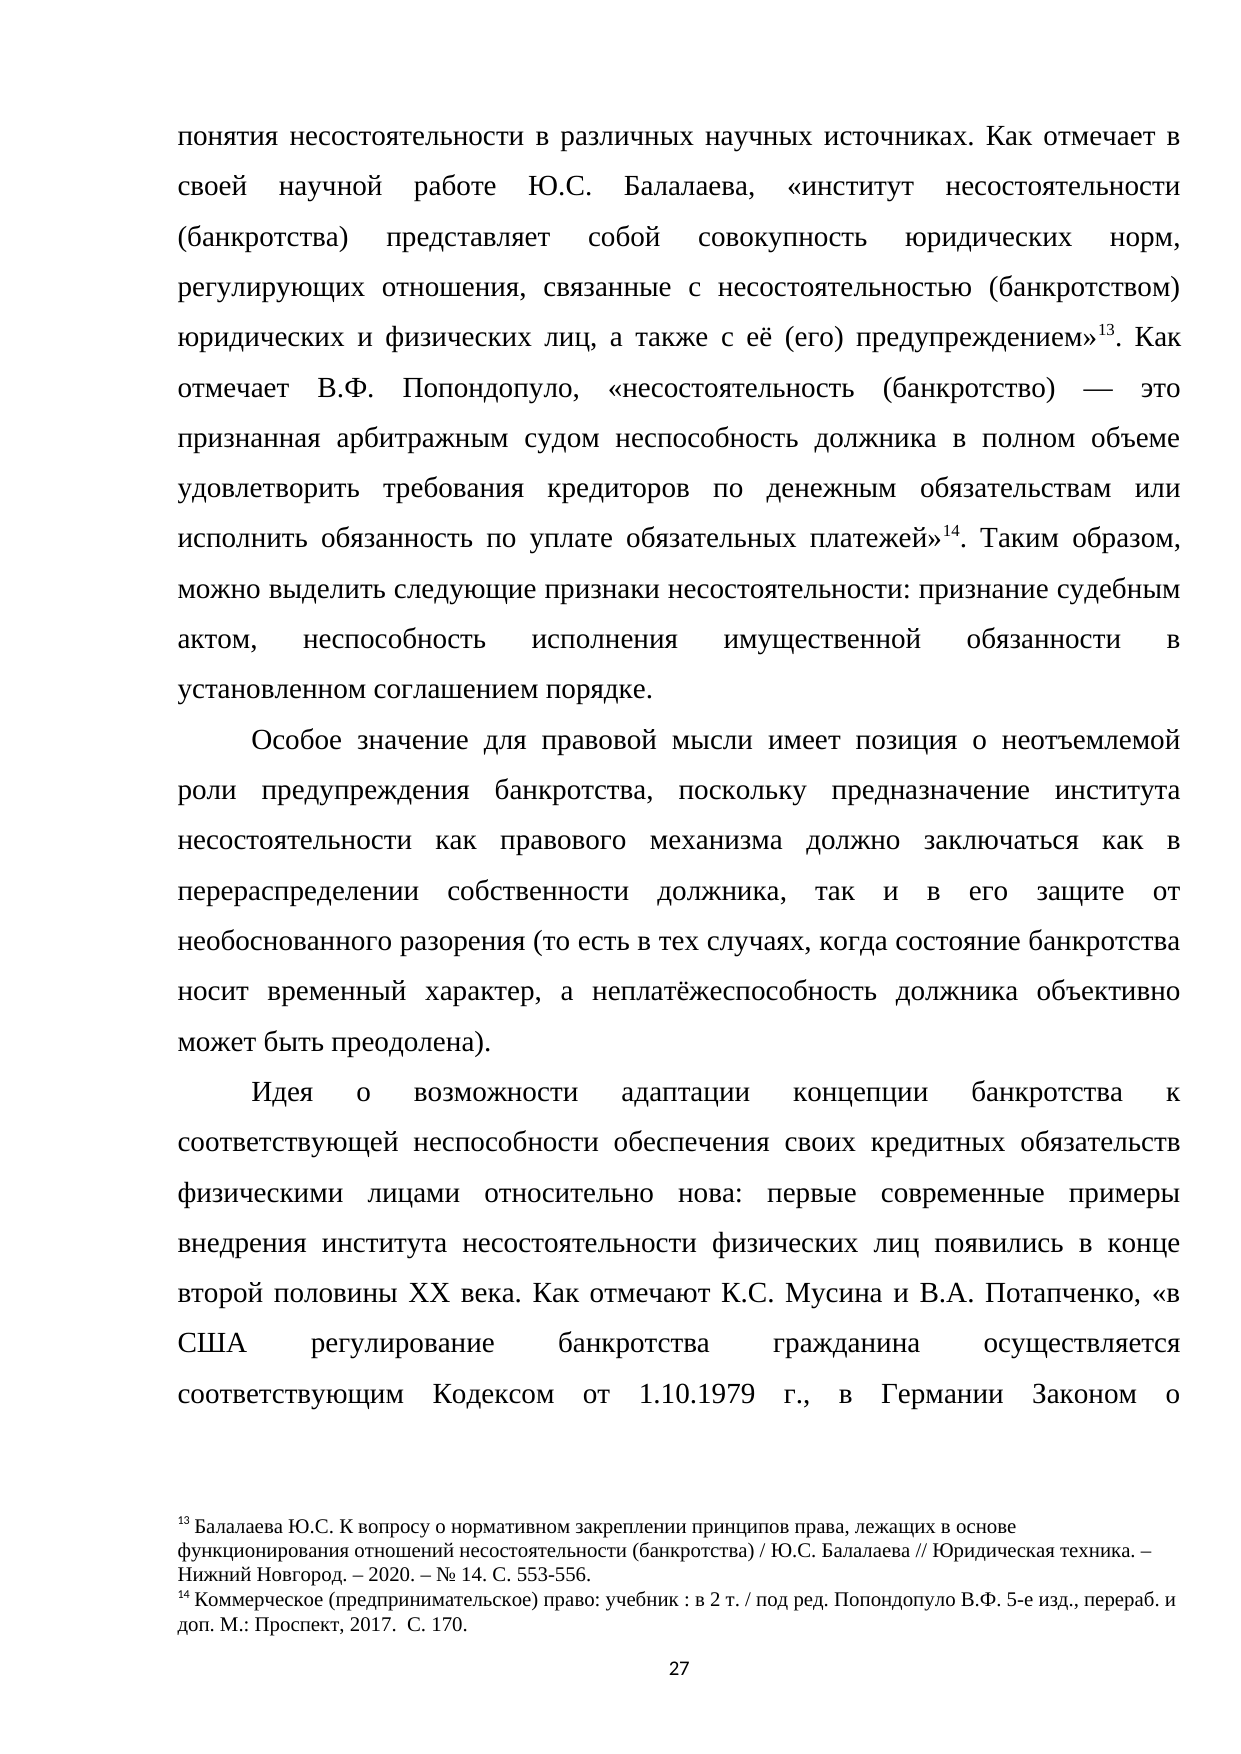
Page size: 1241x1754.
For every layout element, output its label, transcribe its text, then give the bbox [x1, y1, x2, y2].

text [177, 118, 1181, 705]
text Особое значение для правовой мысли имеет позиция о неотъемлемой роли предупреждения банкротства, поскольку предназначение института несостоятельности как правового механизма должно заключаться как в перераспределении собственности должника, так и в его защите от необоснованного разорения (то есть в тех случаях, когда состояние банкротства носит временный характер, а неплатёжеспособность должника объективно может быть преодолена). [177, 722, 1181, 1057]
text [177, 1074, 1181, 1409]
